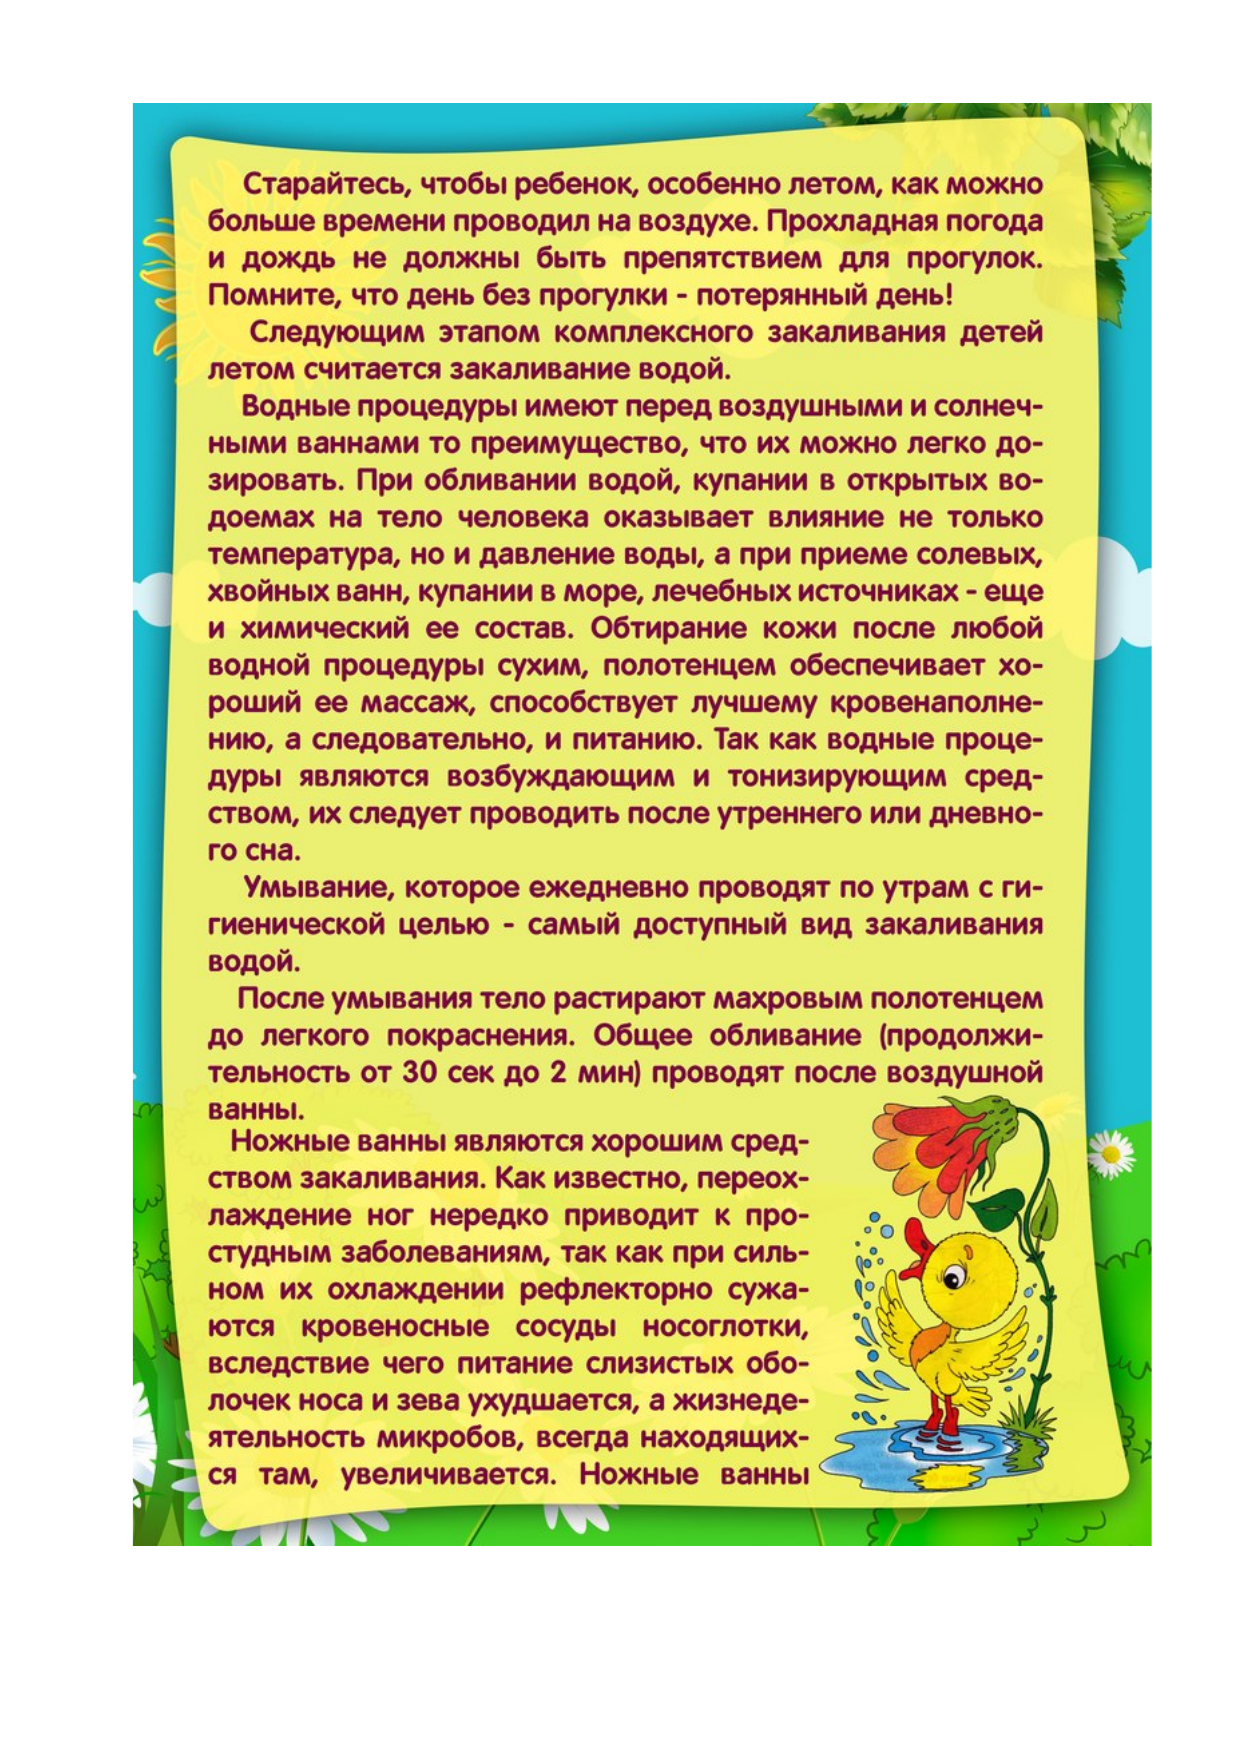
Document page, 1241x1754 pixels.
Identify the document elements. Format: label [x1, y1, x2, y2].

picture [132, 103, 1152, 1546]
